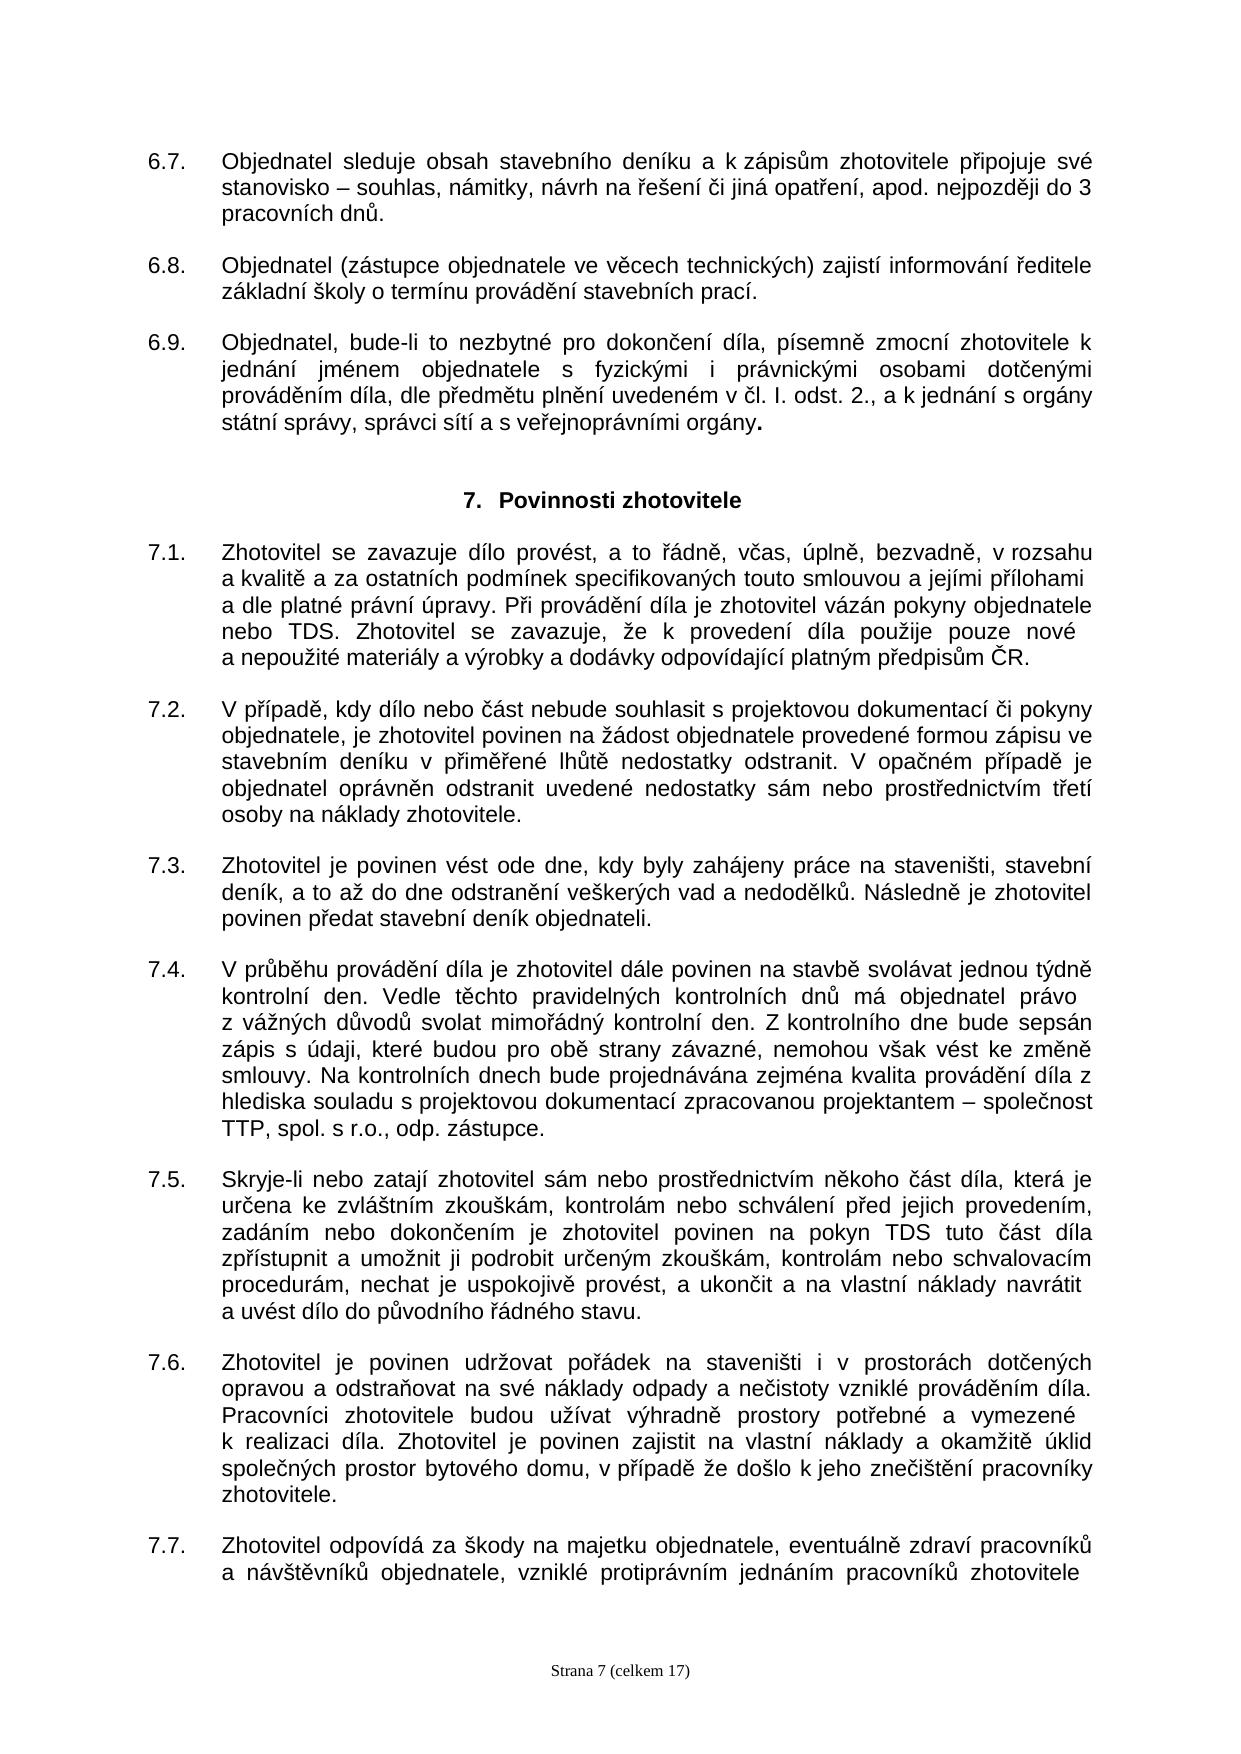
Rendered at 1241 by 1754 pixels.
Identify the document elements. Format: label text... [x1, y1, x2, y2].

list Objednatel, bude-li to nezbytné pro dokončení díla, písemně zmocní zhotovitele k jednání jménem objednatele s fyzickými i právnickými osobami dotčenými prováděním díla, dle předmětu plnění uvedeném v čl. I. odst. 2., a k jednání s orgány státní správy, správci sítí a s veřejnoprávními orgány. [148, 329, 1093, 435]
list V případě, kdy dílo nebo část nebude souhlasit s projektovou dokumentací či pokyny objednatele, je zhotovitel povinen na žádost objednatele provedené formou zápisu ve stavebním deníku v přiměřené lhůtě nedostatky odstranit. V opačném případě je objednatel oprávněn odstranit uvedené nedostatky sám nebo prostřednictvím třetí osoby na náklady zhotovitele. [148, 696, 1093, 827]
list Zhotovitel je povinen udržovat pořádek na staveništi i v prostorách dotčených opravou a odstraňovat na své náklady odpady a nečistoty vzniklé prováděním díla. Pracovníci zhotovitele budou užívat výhradně prostory potřebné a vymezené k realizaci díla. Zhotovitel je povinen zajistit na vlastní náklady a okamžitě úklid společných prostor bytového domu, v případě že došlo k jeho znečištění pracovníky zhotovitele. [148, 1349, 1093, 1507]
list Povinnosti zhotovitele [112, 487, 1093, 514]
list Objednatel (zástupce objednatele ve věcech technických) zajistí informování ředitele základní školy o termínu provádění stavebních prací. [148, 252, 1093, 304]
list Zhotovitel je povinen vést ode dne, kdy byly zahájeny práce na staveništi, stavební deník, a to až do dne odstranění veškerých vad a nedodělků. Následně je zhotovitel povinen předat stavební deník objednateli. [148, 852, 1093, 931]
list Objednatel sleduje obsah stavebního deníku a k zápisům zhotovitele připojuje své stanovisko – souhlas, námitky, návrh na řešení či jiná opatření, apod. nejpozději do 3 pracovních dnů. [148, 148, 1093, 227]
list V průběhu provádění díla je zhotovitel dále povinen na stavbě svolávat jednou týdně kontrolní den. Vedle těchto pravidelných kontrolních dnů má objednatel právo z vážných důvodů svolat mimořádný kontrolní den. Z kontrolního dne bude sepsán zápis s údaji, které budou pro obě strany závazné, nemohou však vést ke změně smlouvy. Na kontrolních dnech bude projednávána zejména kvalita provádění díla z hlediska souladu s projektovou dokumentací zpracovanou projektantem – společnost TTP, spol. s r.o., odp. zástupce. [148, 956, 1093, 1141]
list Skryje-li nebo zatají zhotovitel sám nebo prostřednictvím někoho část díla, která je určena ke zvláštním zkouškám, kontrolám nebo schválení před jejich provedením, zadáním nebo dokončením je zhotovitel povinen na pokyn TDS tuto část díla zpřístupnit a umožnit ji podrobit určeným zkouškám, kontrolám nebo schvalovacím procedurám, nechat je uspokojivě provést, a ukončit a na vlastní náklady navrátit a uvést dílo do původního řádného stavu. [148, 1166, 1093, 1324]
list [148, 1532, 1093, 1585]
list Zhotovitel se zavazuje dílo provést, a to řádně, včas, úplně, bezvadně, v rozsahu a kvalitě a za ostatních podmínek specifikovaných touto smlouvou a jejími přílohami a dle platné právní úpravy. Při provádění díla je zhotovitel vázán pokyny objednatele nebo TDS. Zhotovitel se zavazuje, že k provedení díla použije pouze nové a nepoužité materiály a výrobky a dodávky odpovídající platným předpisům ČR. [148, 539, 1093, 671]
